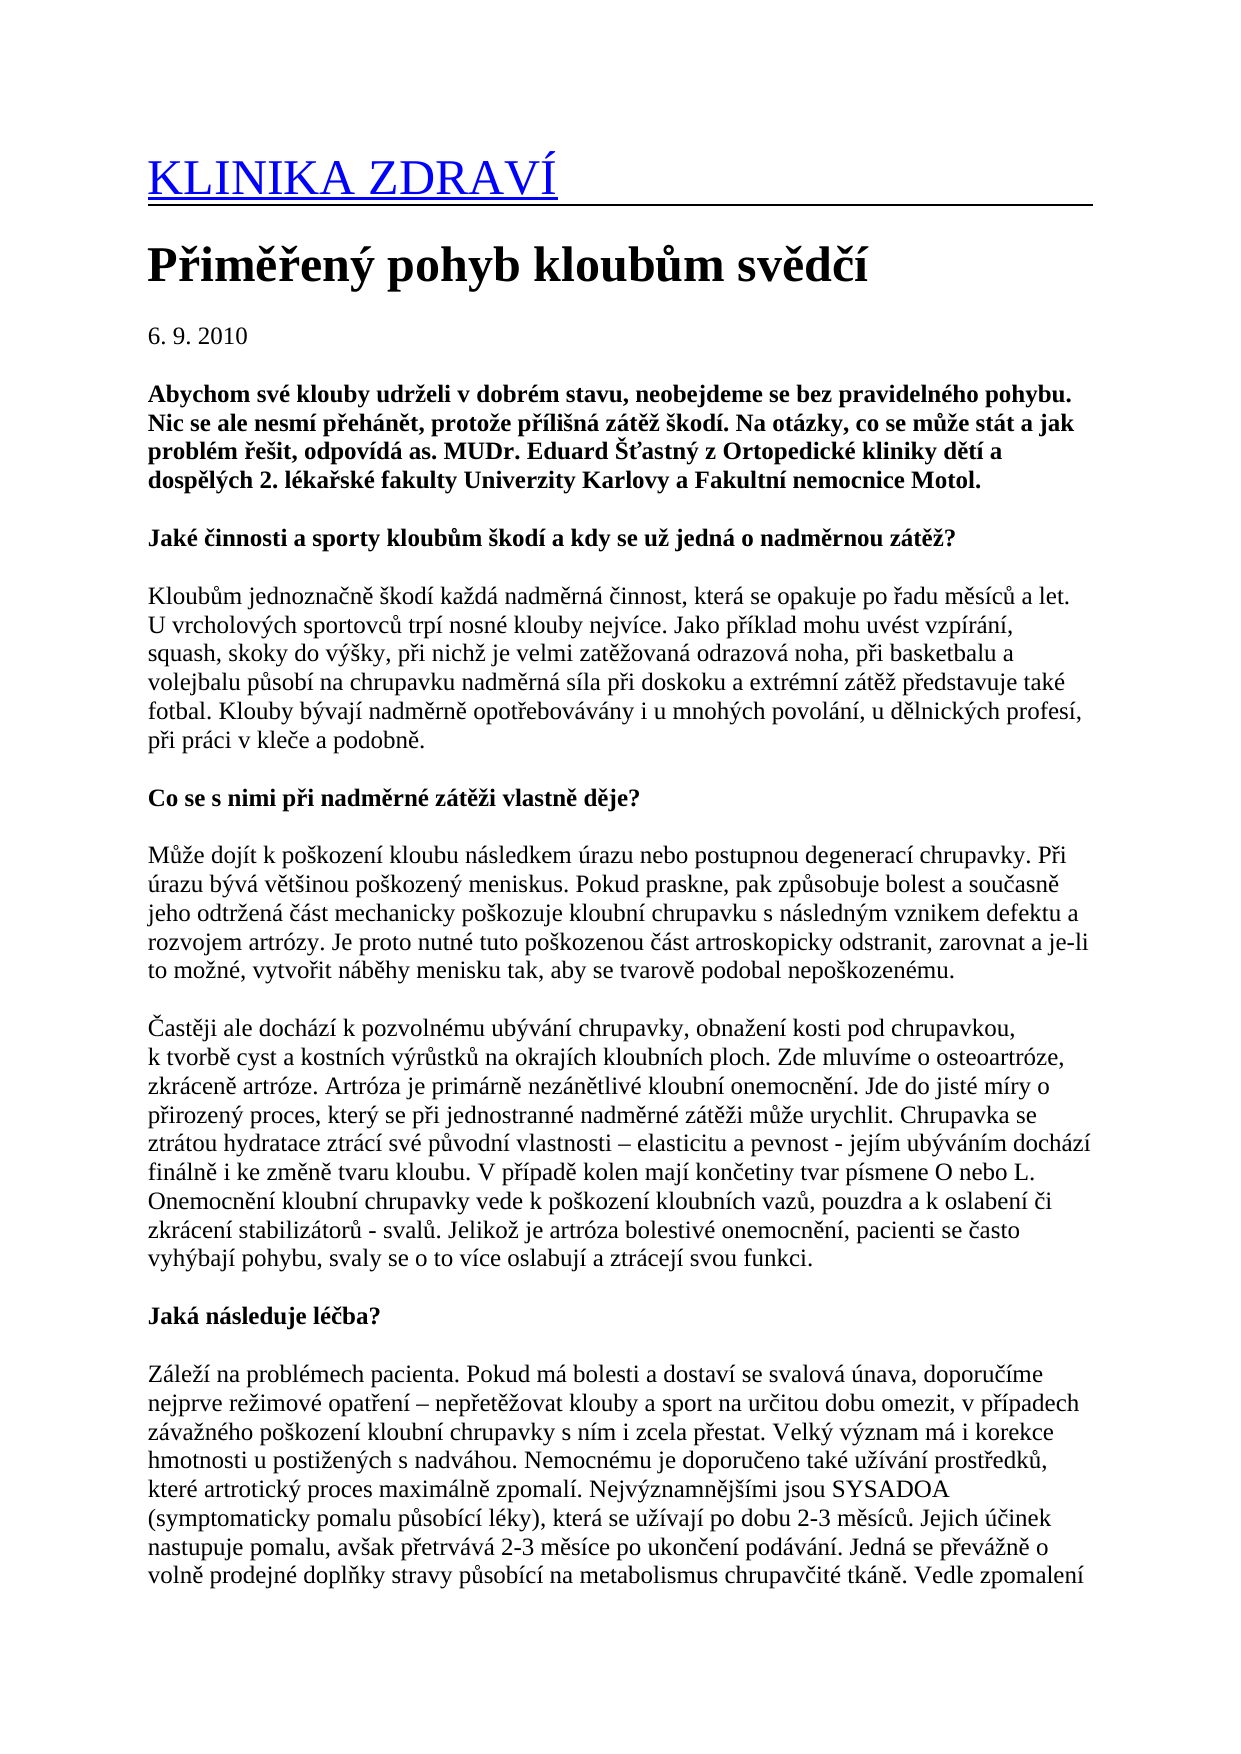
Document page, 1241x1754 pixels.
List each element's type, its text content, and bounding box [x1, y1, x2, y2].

text Přiměřený pohyb kloubům svědčí [148, 234, 1093, 292]
text 6. 9. 2010 [148, 321, 1093, 350]
text Častěji ale dochází k pozvolnému ubývání chrupavky, obnažení kosti pod chrupavkou, k tvorbě cyst a kostních výrůstků na okrajích kloubních ploch. Zde mluvíme o osteoartróze, zkráceně artróze. Artróza je primárně nezánětlivé kloubní onemocnění. Jde do jisté míry o přirozený proces, který se při jednostranné nadměrné zátěži může urychlit. Chrupavka se ztrátou hydratace ztrácí své původní vlastnosti – elasticitu a pevnost - jejím ubýváním dochází finálně i ke změně tvaru kloubu. V případě kolen mají končetiny tvar písmene O nebo L. Onemocnění kloubní chrupavky vede k poškození kloubních vazů, pouzdra a k oslabení či zkrácení stabilizátorů - svalů. Jelikož je artróza bolestivé onemocnění, pacienti se často vyhýbají pohybu, svaly se o to více oslabují a ztrácejí svou funkci. [148, 1013, 1093, 1272]
text Může dojít k poškození kloubu následkem úrazu nebo postupnou degenerací chrupavky. Při úrazu bývá většinou poškozený meniskus. Pokud praskne, pak způsobuje bolest a současně jeho odtržená část mechanicky poškozuje kloubní chrupavku s následným vznikem defektu a rozvojem artrózy. Je proto nutné tuto poškozenou část artroskopicky odstranit, zarovnat a je-li to možné, vytvořit náběhy menisku tak, aby se tvarově podobal nepoškozenému. [148, 841, 1093, 984]
text Kloubům jednoznačně škodí každá nadměrná činnost, která se opakuje po řadu měsíců a let. U vrcholových sportovců trpí nosné klouby nejvíce. Jako příklad mohu uvést vzpírání, squash, skoky do výšky, při nichž je velmi zatěžovaná odrazová noha, při basketbalu a volejbalu působí na chrupavku nadměrná síla při doskoku a extrémní zátěž představuje také fotbal. Klouby bývají nadměrně opotřebovávány i u mnohých povolání, u dělnických profesí, při práci v kleče a podobně. [148, 581, 1093, 753]
text Jaká následuje léčba? [148, 1301, 1093, 1330]
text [148, 1359, 1093, 1589]
text KLINIKA ZDRAVÍ [148, 148, 1093, 204]
text Abychom své klouby udrželi v dobrém stavu, neobejdeme se bez pravidelného pohybu. Nic se ale nesmí přehánět, protože přílišná zátěž škodí. Na otázky, co se může stát a jak problém řešit, odpovídá as. MUDr. Eduard Šťastný z Ortopedické kliniky dětí a dospělých 2. lékařské fakulty Univerzity Karlovy a Fakultní nemocnice Motol. [148, 379, 1093, 494]
text Co se s nimi při nadměrné zátěži vlastně děje? [148, 783, 1093, 811]
text Jaké činnosti a sporty kloubům škodí a kdy se už jedná o nadměrnou zátěž? [148, 523, 1093, 552]
